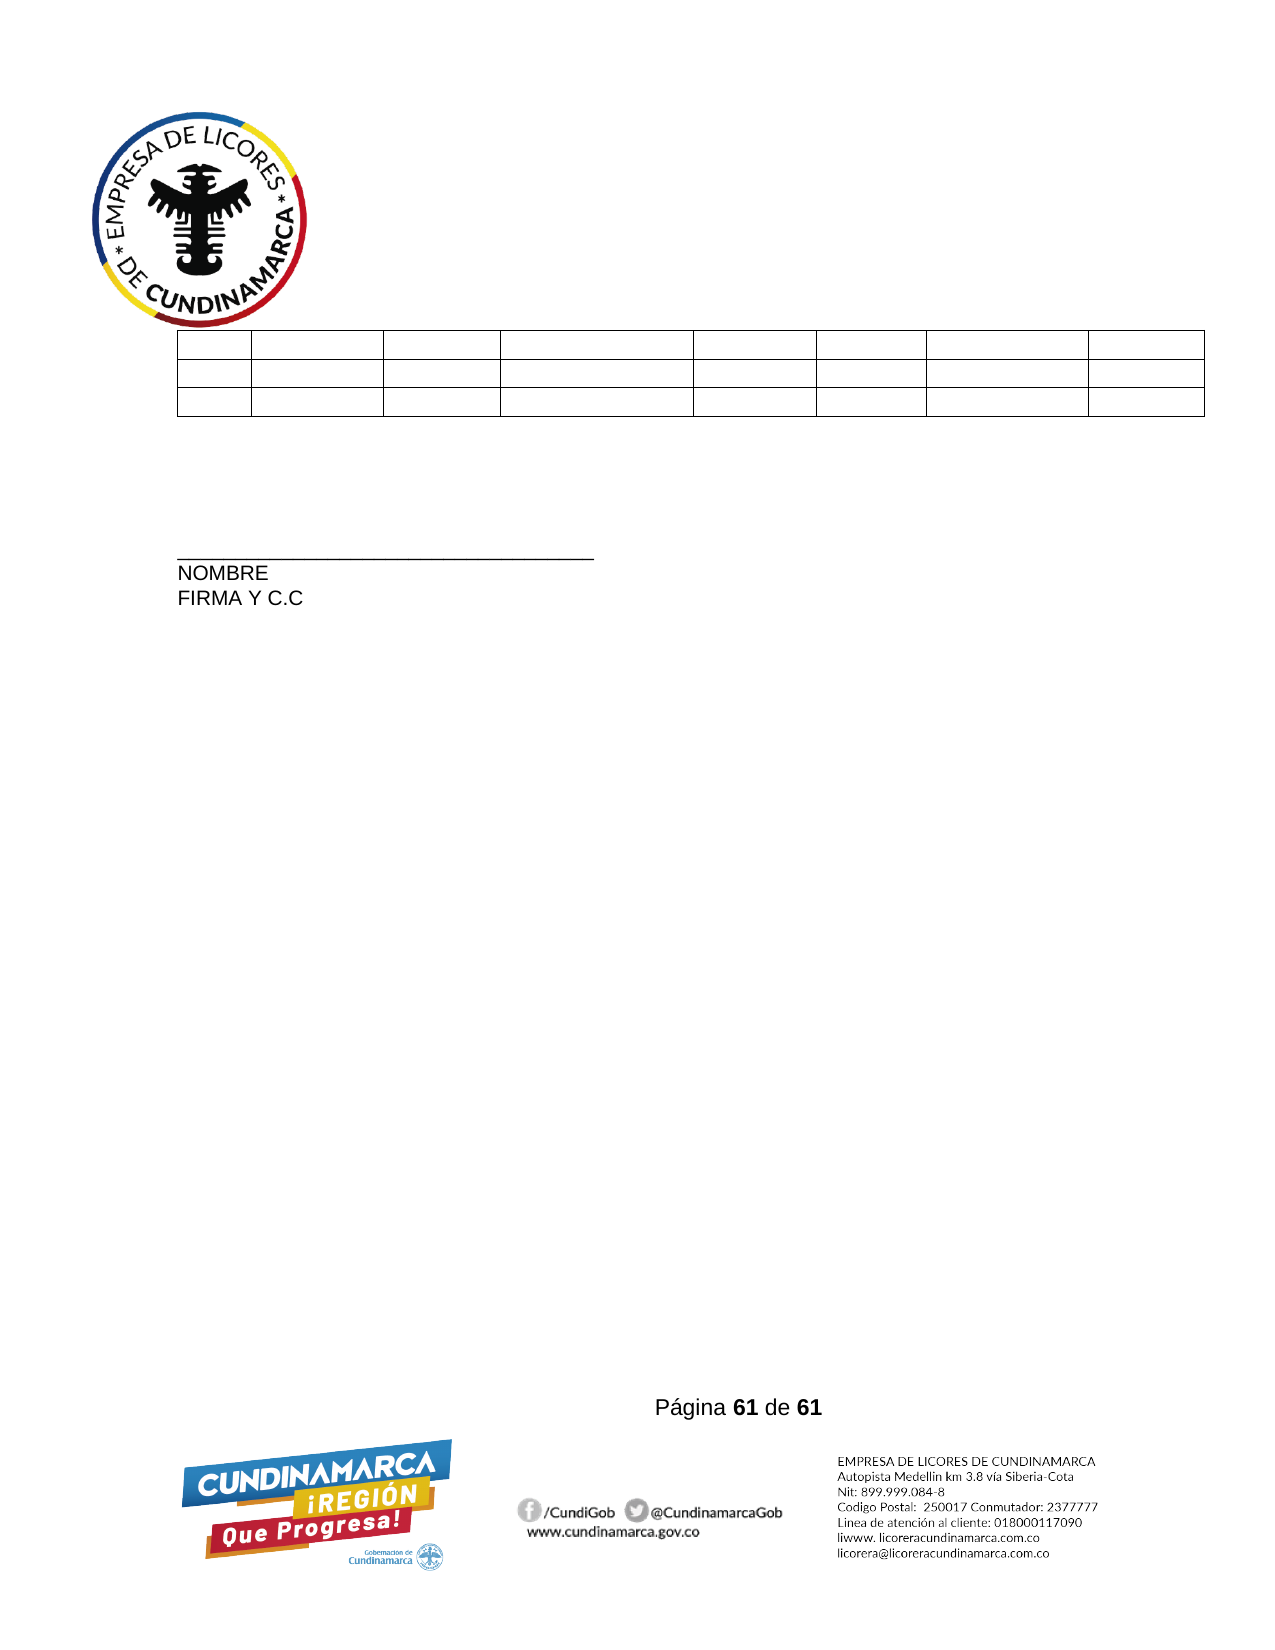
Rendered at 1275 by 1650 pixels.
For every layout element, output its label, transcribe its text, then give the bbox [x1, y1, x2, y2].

table_cell [178, 388, 251, 416]
table_cell [927, 360, 1088, 387]
table_cell [501, 388, 693, 416]
table_cell [927, 331, 1088, 358]
table_cell [501, 331, 693, 358]
text FIRMA Y C.C [177, 586, 1098, 609]
table_cell [817, 360, 926, 387]
table_cell [694, 331, 816, 358]
text ____________________________________ [177, 537, 1098, 561]
picture [74, 100, 322, 330]
table_cell [1089, 331, 1204, 358]
picture [177, 1420, 1098, 1577]
table_cell [178, 331, 251, 358]
table_cell [384, 388, 500, 416]
table_cell [817, 388, 926, 416]
table_cell [252, 360, 383, 387]
table_cell [501, 360, 693, 387]
text NOMBRE [177, 561, 1098, 585]
table_cell [384, 360, 500, 387]
table_cell [694, 360, 816, 387]
table_cell [178, 360, 251, 387]
table_cell [694, 388, 816, 416]
table_cell [817, 331, 926, 358]
table_cell [1089, 388, 1204, 416]
table_cell [252, 331, 383, 358]
table_cell [252, 388, 383, 416]
table_cell [1089, 360, 1204, 387]
table_cell [384, 331, 500, 358]
table_cell [927, 388, 1088, 416]
